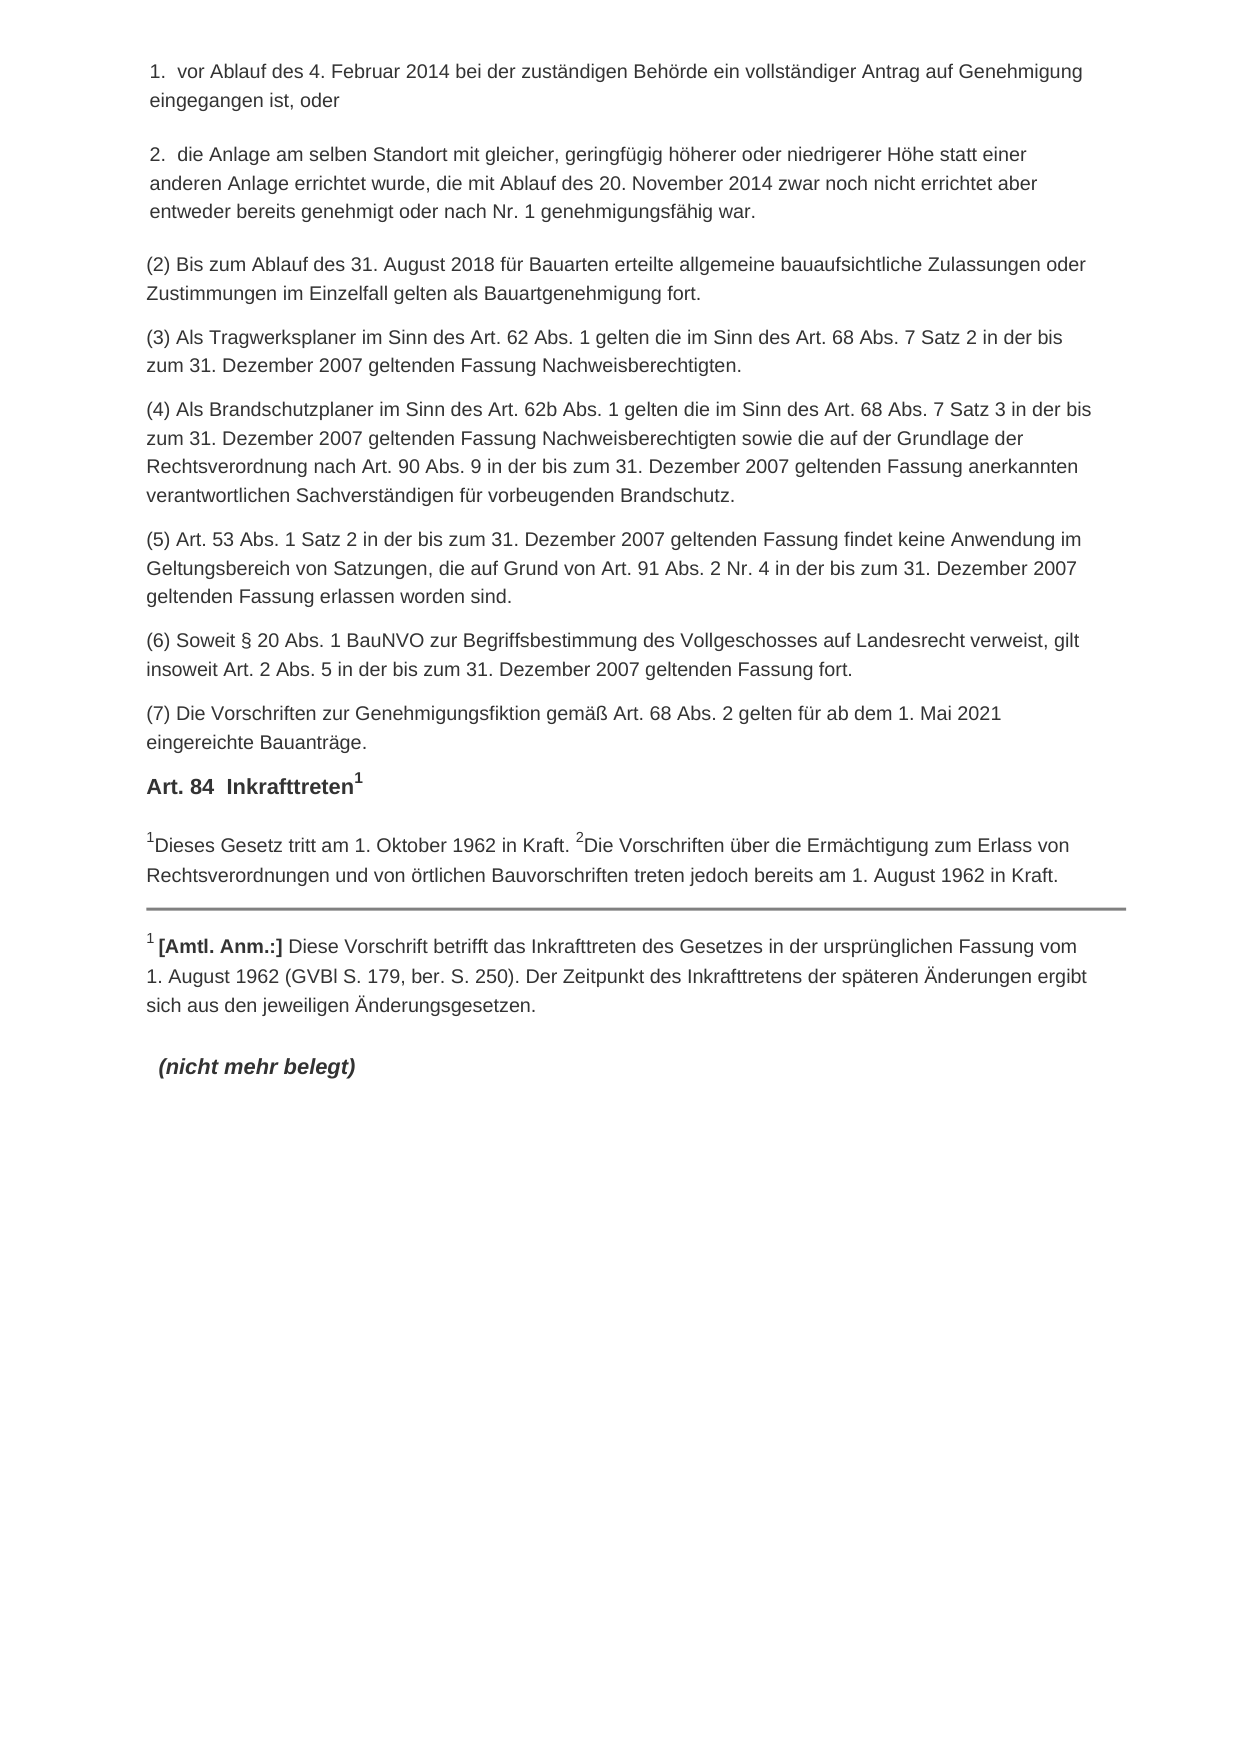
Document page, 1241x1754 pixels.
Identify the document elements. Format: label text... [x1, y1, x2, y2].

text (3) Als Tragwerksplaner im Sinn des Art. 62 Abs. 1 gelten die im Sinn des Art. 68 Abs. 7 Satz 2 in der bis zum 31. Dezember 2007 geltenden Fassung Nachweisberechtigten. [146, 320, 1094, 377]
text (2) Bis zum Ablauf des 31. August 2018 für Bauarten erteilte allgemeine bauaufsichtliche Zulassungen oder Zustimmungen im Einzelfall gelten als Bauartgenehmigung fort. [146, 247, 1094, 304]
text (7) Die Vorschriften zur Genehmigungsfiktion gemäß Art. 68 Abs. 2 gelten für ab dem 1. Mai 2021 eingereichte Bauanträge. [146, 696, 1094, 753]
text 1 [Amtl. Anm.:] Diese Vorschrift betrifft das Inkrafttreten des Gesetzes in der ursprünglichen Fassung vom 1. August 1962 (GVBl S. 179, ber. S. 250). Der Zeitpunkt des Inkrafttretens der späteren Änderungen ergibt sich aus den jeweiligen Änderungsgesetzen. [146, 930, 1094, 1016]
text (5) Art. 53 Abs. 1 Satz 2 in der bis zum 31. Dezember 2007 geltenden Fassung findet keine Anwendung im Geltungsbereich von Satzungen, die auf Grund von Art. 91 Abs. 2 Nr. 4 in der bis zum 31. Dezember 2007 geltenden Fassung erlassen worden sind. [146, 522, 1094, 608]
text (6) Soweit § 20 Abs. 1 BauNVO zur Begriffsbestimmung des Vollgeschosses auf Landesrecht verweist, gilt insoweit Art. 2 Abs. 5 in der bis zum 31. Dezember 2007 geltenden Fassung fort. [146, 623, 1094, 681]
subtitle Art. 84 Inkrafttreten1 [146, 769, 1094, 800]
table_header 1. vor Ablauf des 4. Februar 2014 bei der zuständigen Behörde ein vollständiger Antrag auf Genehmigung eingegangen ist, oder [146, 53, 1094, 113]
text 1Dieses Gesetz tritt am 1. Oktober 1962 in Kraft. 2Die Vorschriften über die Ermächtigung zum Erlass von Rechtsverordnungen und von örtlichen Bauvorschriften treten jedoch bereits am 1. August 1962 in Kraft. [146, 829, 1094, 886]
table_header 2. die Anlage am selben Standort mit gleicher, geringfügig höherer oder niedrigerer Höhe statt einer anderen Anlage errichtet wurde, die mit Ablauf des 20. November 2014 zwar noch nicht errichtet aber entweder bereits genehmigt oder nach Nr. 1 genehmigungsfähig war. [146, 136, 1094, 224]
subtitle (nicht mehr belegt) [146, 1047, 1094, 1079]
text (4) Als Brandschutzplaner im Sinn des Art. 62b Abs. 1 gelten die im Sinn des Art. 68 Abs. 7 Satz 3 in der bis zum 31. Dezember 2007 geltenden Fassung Nachweisberechtigten sowie die auf der Grundlage der Rechtsverordnung nach Art. 90 Abs. 9 in der bis zum 31. Dezember 2007 geltenden Fassung anerkannten verantwortlichen Sachverständigen für vorbeugenden Brandschutz. [146, 392, 1094, 507]
